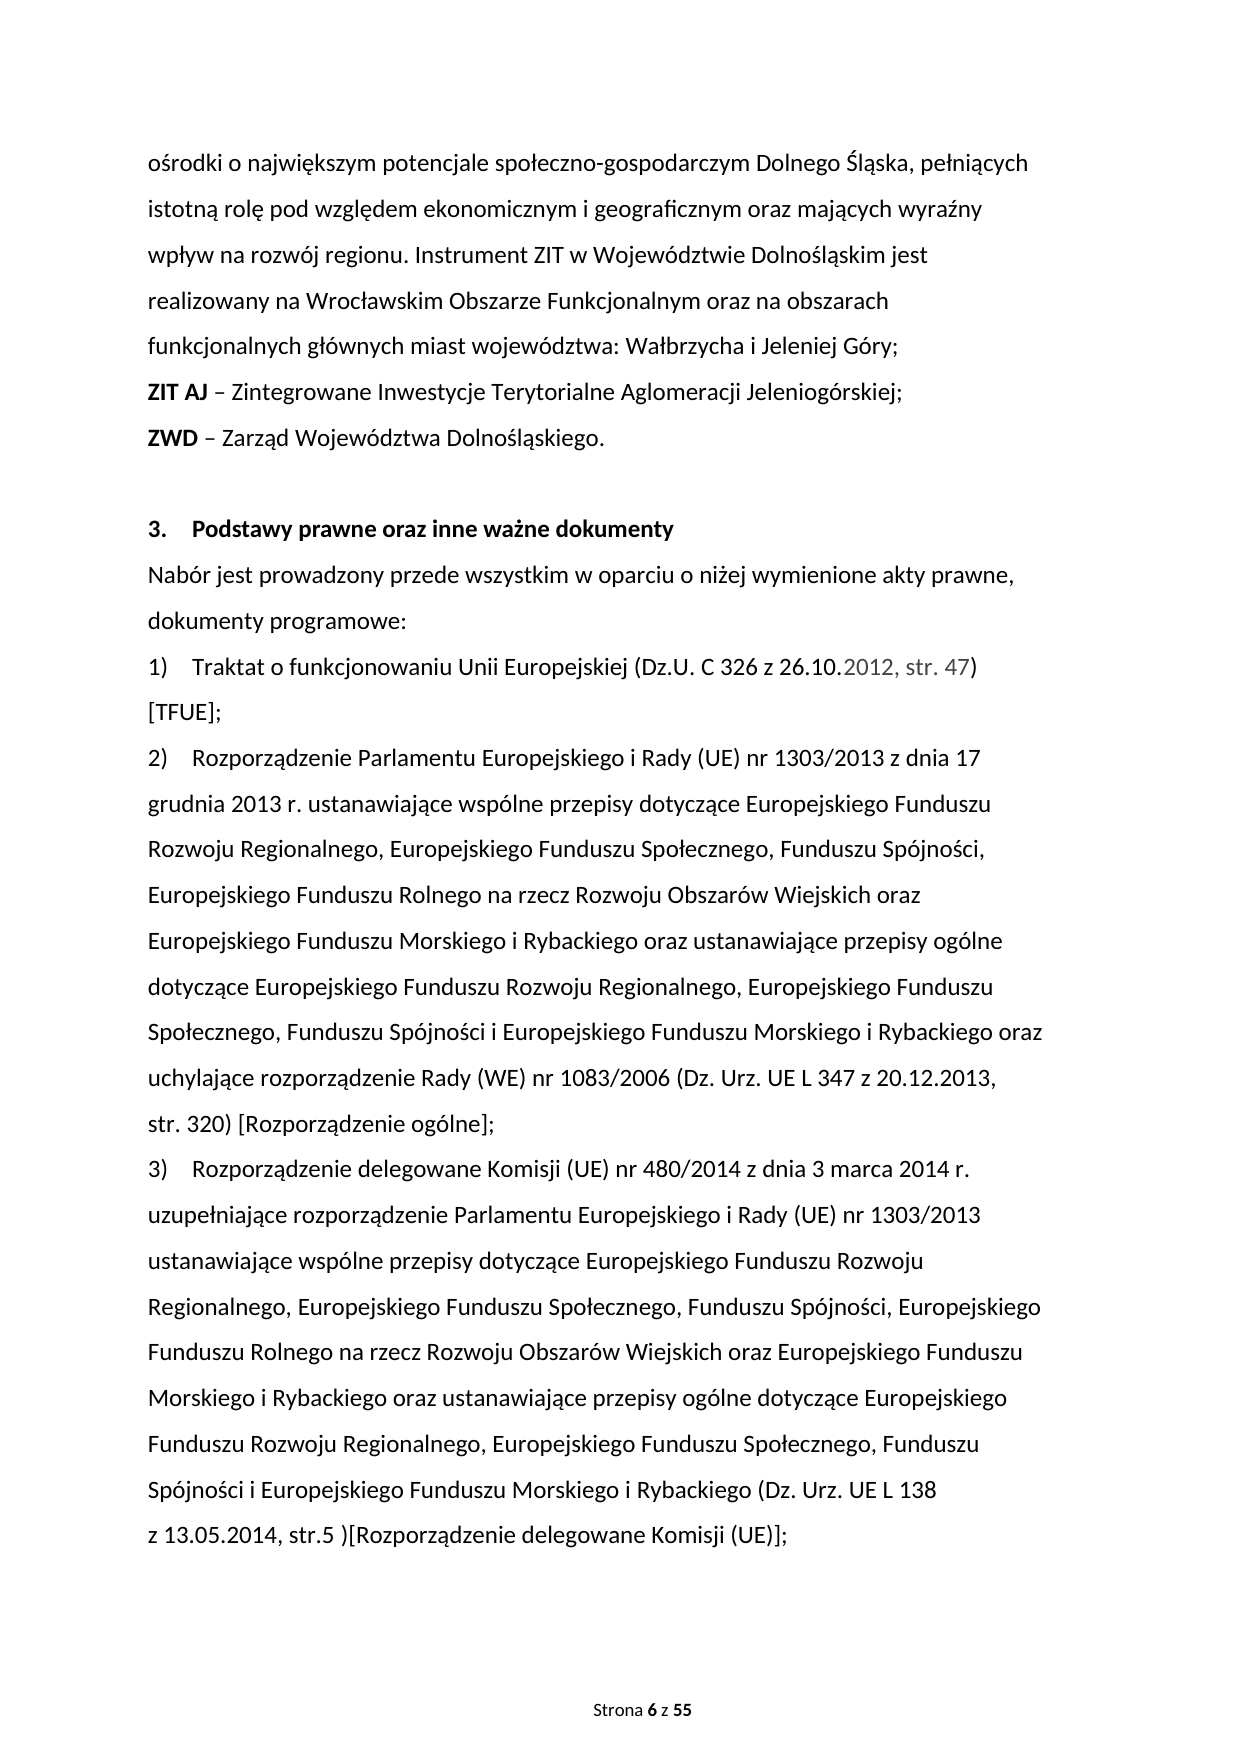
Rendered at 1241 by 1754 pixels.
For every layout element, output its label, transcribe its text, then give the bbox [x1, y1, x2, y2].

text ZWD – Zarząd Województwa Dolnośląskiego. [148, 422, 1048, 452]
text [148, 148, 1048, 361]
text ZIT AJ – Zintegrowane Inwestycje Terytorialne Aglomeracji Jeleniogórskiej; [148, 376, 1048, 407]
subtitle Podstawy prawne oraz inne ważne dokumenty [148, 513, 1048, 544]
text Nabór jest prowadzony przede wszystkim w oparciu o niżej wymienione akty prawne, dokumenty programowe: [148, 559, 1048, 635]
list Rozporządzenie delegowane Komisji (UE) nr 480/2014 z dnia 3 marca 2014 r. uzupełniające rozporządzenie Parlamentu Europejskiego i Rady (UE) nr 1303/2013 ustanawiające wspólne przepisy dotyczące Europejskiego Funduszu Rozwoju Regionalnego, Europejskiego Funduszu Społecznego, Funduszu Spójności, Europejskiego Funduszu Rolnego na rzecz Rozwoju Obszarów Wiejskich oraz Europejskiego Funduszu Morskiego i Rybackiego oraz ustanawiające przepisy ogólne dotyczące Europejskiego Funduszu Rozwoju Regionalnego, Europejskiego Funduszu Społecznego, Funduszu Spójności i Europejskiego Funduszu Morskiego i Rybackiego (Dz. Urz. UE L 138 z 13.05.2014, str.5 )[Rozporządzenie delegowane Komisji (UE)]; [148, 1154, 1048, 1550]
list Traktat o funkcjonowaniu Unii Europejskiej (Dz.U. C 326 z 26.10.2012, str. 47) [TFUE]; [148, 651, 1048, 727]
list Rozporządzenie Parlamentu Europejskiego i Rady (UE) nr 1303/2013 z dnia 17 grudnia 2013 r. ustanawiające wspólne przepisy dotyczące Europejskiego Funduszu Rozwoju Regionalnego, Europejskiego Funduszu Społecznego, Funduszu Spójności, Europejskiego Funduszu Rolnego na rzecz Rozwoju Obszarów Wiejskich oraz Europejskiego Funduszu Morskiego i Rybackiego oraz ustanawiające przepisy ogólne dotyczące Europejskiego Funduszu Rozwoju Regionalnego, Europejskiego Funduszu Społecznego, Funduszu Spójności i Europejskiego Funduszu Morskiego i Rybackiego oraz uchylające rozporządzenie Rady (WE) nr 1083/2006 (Dz. Urz. UE L 347 z 20.12.2013, str. 320) [Rozporządzenie ogólne]; [148, 742, 1048, 1138]
